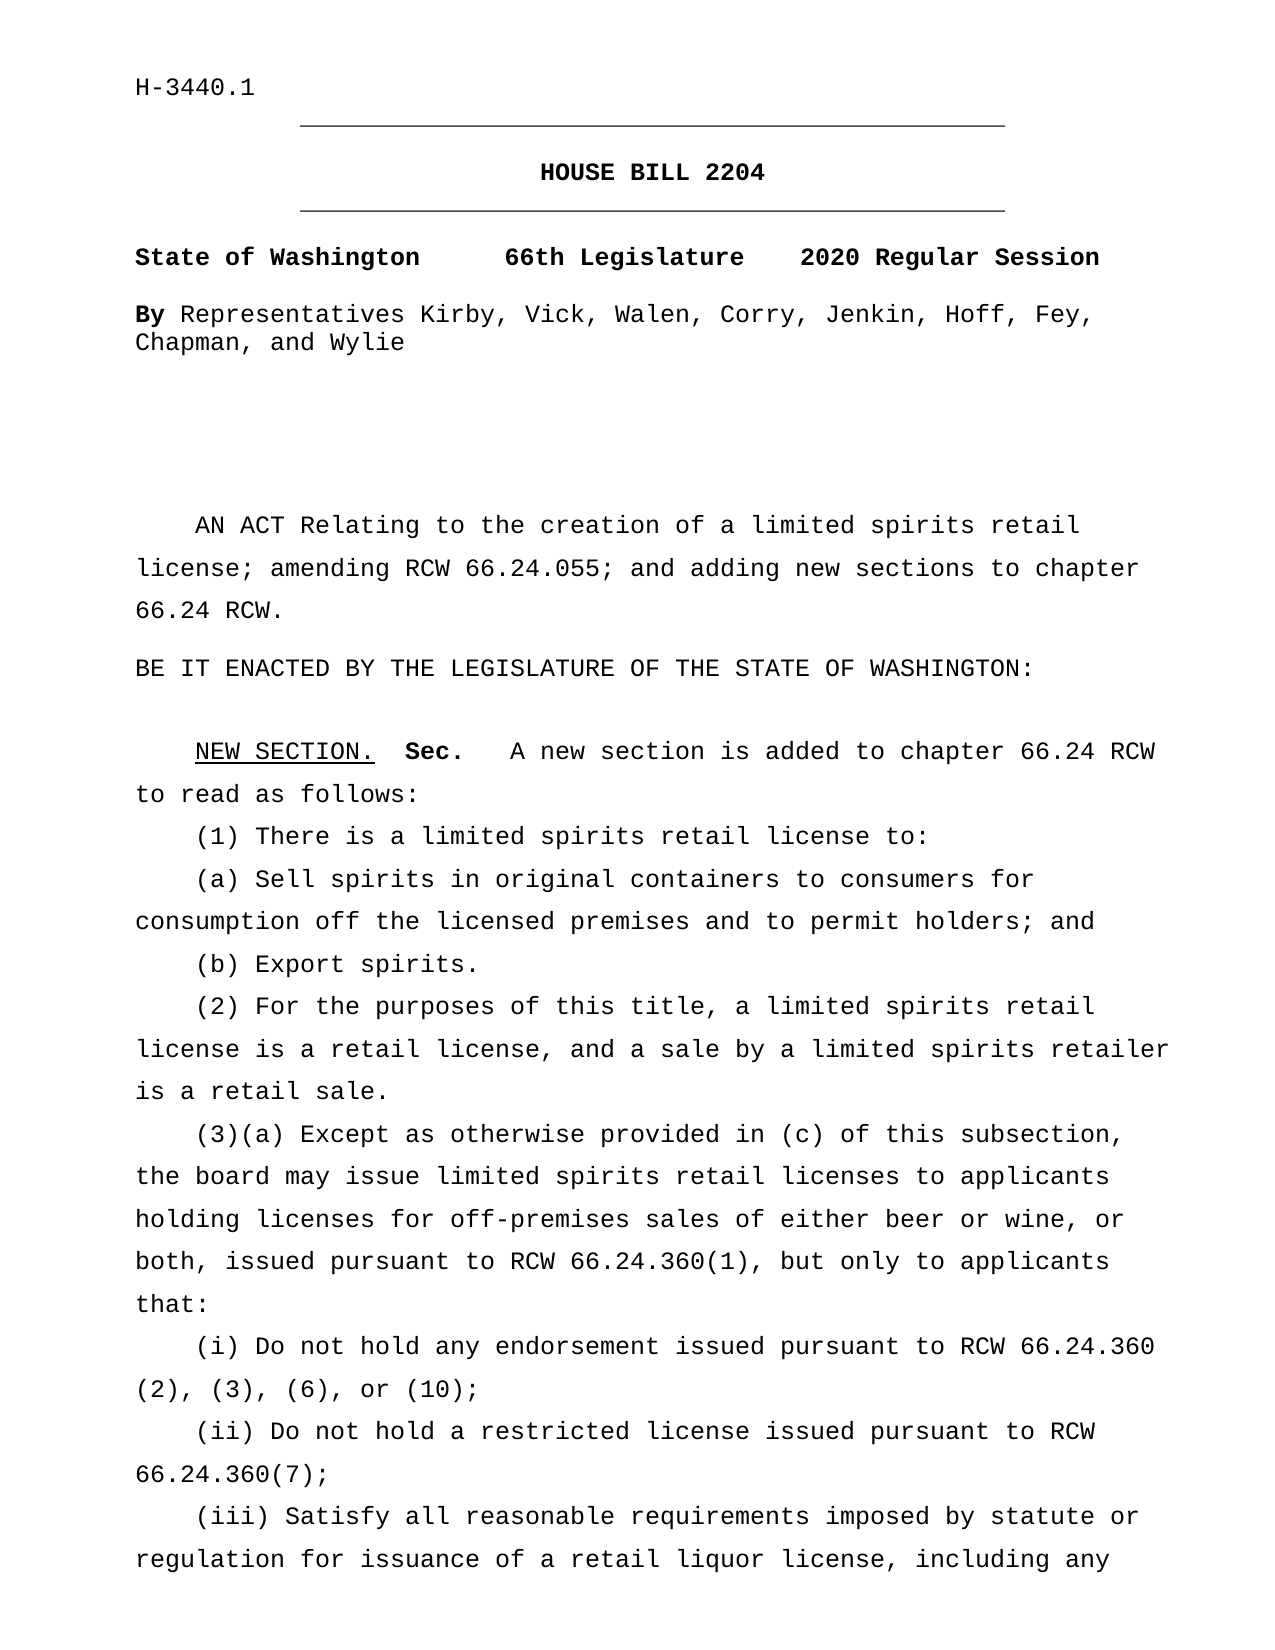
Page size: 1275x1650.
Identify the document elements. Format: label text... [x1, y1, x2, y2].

text (a) Sell spirits in original containers to consumers for consumption off the licensed premises and to permit holders; and [135, 853, 1170, 938]
text BE IT ENACTED BY THE LEGISLATURE OF THE STATE OF WASHINGTON: [135, 656, 1170, 684]
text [135, 1491, 1170, 1576]
text _______________________________________________ [135, 103, 1170, 132]
text HOUSE BILL 2204 [135, 160, 1170, 188]
text AN ACT Relating to the creation of a limited spirits retail license; amending RCW 66.24.055; and adding new sections to chapter 66.24 RCW. [135, 500, 1170, 627]
text H-3440.1 [135, 75, 1170, 103]
text State of Washington 66th Legislature 2020 Regular Session [135, 245, 1170, 273]
text (b) Export spirits. [135, 938, 1170, 981]
text (ii) Do not hold a restricted license issued pursuant to RCW 66.24.360(7); [135, 1406, 1170, 1491]
text (1) There is a limited spirits retail license to: [135, 811, 1170, 853]
text By Representatives Kirby, Vick, Walen, Corry, Jenkin, Hoff, Fey, Chapman, and Wylie [135, 302, 1170, 358]
text (3)(a) Except as otherwise provided in (c) of this subsection, the board may issue limited spirits retail licenses to applicants holding licenses for off-premises sales of either beer or wine, or both, issued pursuant to RCW 66.24.360(1), but only to applicants that: [135, 1108, 1170, 1321]
text _______________________________________________ [135, 188, 1170, 217]
text (2) For the purposes of this title, a limited spirits retail license is a retail license, and a sale by a limited spirits retailer is a retail sale. [135, 981, 1170, 1108]
text (i) Do not hold any endorsement issued pursuant to RCW 66.24.360 (2), (3), (6), or (10); [135, 1321, 1170, 1406]
text NEW SECTION. Sec. A new section is added to chapter 66.24 RCW to read as follows: [135, 726, 1170, 811]
